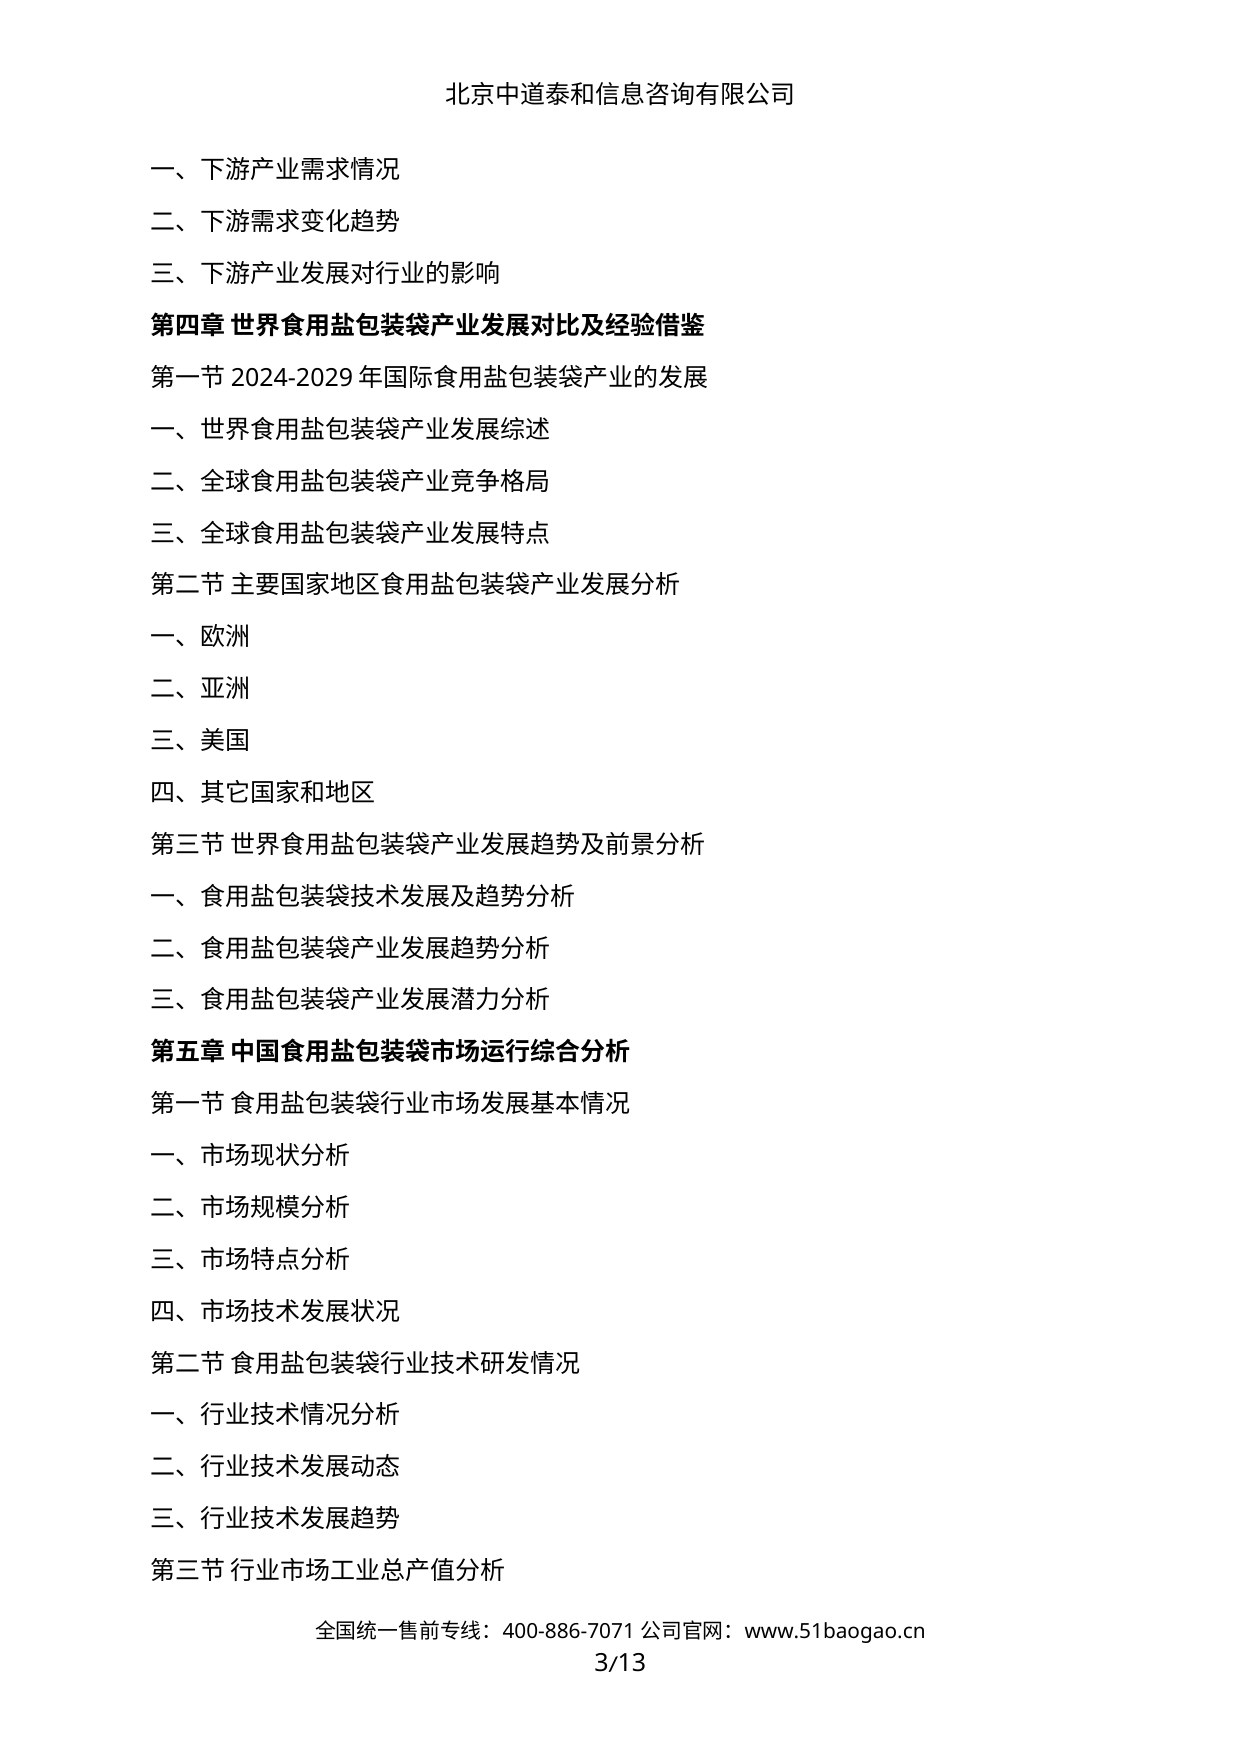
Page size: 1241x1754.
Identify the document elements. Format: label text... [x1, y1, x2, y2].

text 二、市场规模分析 [150, 1187, 1090, 1224]
text 三、行业技术发展趋势 [150, 1499, 1090, 1535]
text 第三节 世界食用盐包装袋产业发展趋势及前景分析 [150, 824, 1090, 861]
text 四、市场技术发展状况 [150, 1291, 1090, 1327]
text 四、其它国家和地区 [150, 772, 1090, 809]
text 一、欧洲 [150, 617, 1090, 653]
text 第二节 主要国家地区食用盐包装袋产业发展分析 [150, 565, 1090, 601]
text 二、亚洲 [150, 669, 1090, 705]
text 第五章 中国食用盐包装袋市场运行综合分析 [150, 1032, 1090, 1068]
text 一、行业技术情况分析 [150, 1395, 1090, 1431]
text 一、市场现状分析 [150, 1136, 1090, 1172]
text 第三节 行业市场工业总产值分析 [150, 1551, 1090, 1587]
text 第一节 食用盐包装袋行业市场发展基本情况 [150, 1084, 1090, 1120]
text 三、市场特点分析 [150, 1239, 1090, 1276]
text 三、全球食用盐包装袋产业发展特点 [150, 513, 1090, 549]
text 三、下游产业发展对行业的影响 [150, 254, 1090, 290]
text 二、行业技术发展动态 [150, 1447, 1090, 1483]
text 第四章 世界食用盐包装袋产业发展对比及经验借鉴 [150, 306, 1090, 342]
text 一、食用盐包装袋技术发展及趋势分析 [150, 876, 1090, 912]
text 二、全球食用盐包装袋产业竞争格局 [150, 461, 1090, 497]
text 二、下游需求变化趋势 [150, 202, 1090, 238]
text 第一节 2024-2029年国际食用盐包装袋产业的发展 [150, 357, 1090, 394]
text 一、下游产业需求情况 [150, 150, 1090, 186]
text 二、食用盐包装袋产业发展趋势分析 [150, 928, 1090, 964]
text 三、食用盐包装袋产业发展潜力分析 [150, 980, 1090, 1016]
text 一、世界食用盐包装袋产业发展综述 [150, 409, 1090, 446]
text 第二节 食用盐包装袋行业技术研发情况 [150, 1343, 1090, 1379]
text 三、美国 [150, 721, 1090, 757]
